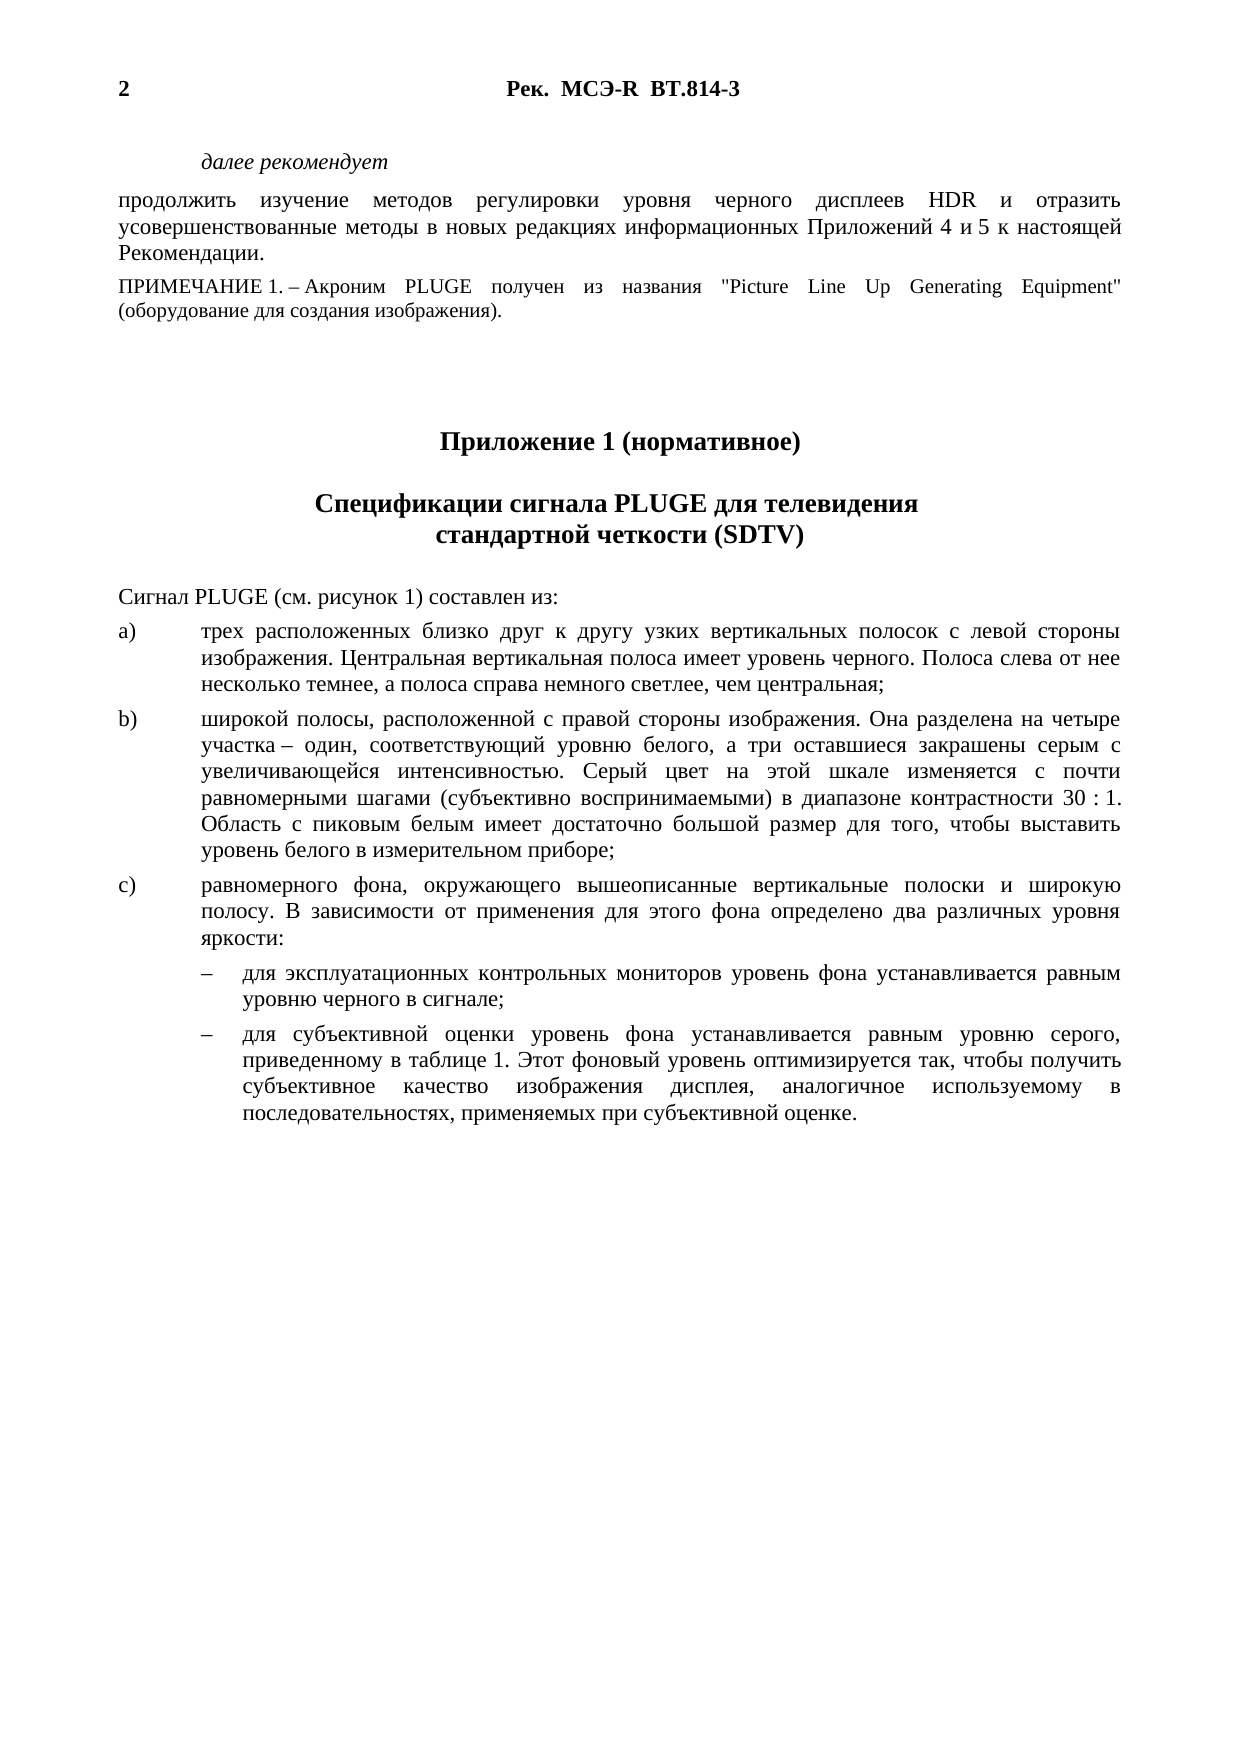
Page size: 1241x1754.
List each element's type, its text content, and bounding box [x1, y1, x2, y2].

title Приложение 1 (нормативное) Спецификации сигнала PLUGE для телевидения стандартной четкости (SDTV) [118, 425, 1122, 549]
text – для эксплуатационных контрольных мониторов уровень фона устанавливается равным уровню черного в сигнале; [201, 959, 1122, 1011]
text продолжить изучение методов регулировки уровня черного дисплеев HDR и отразить усовершенствованные методы в новых редакциях информационных Приложений 4 и 5 к настоящей Рекомендации. [118, 187, 1122, 266]
text a) трех расположенных близко друг к другу узких вертикальных полосок с левой стороны изображения. Центральная вертикальная полоса имеет уровень черного. Полоса слева от нее несколько темнее, а полоса справа немного светлее, чем центральная; [118, 617, 1122, 696]
text далее рекомендует [201, 148, 1122, 174]
text c) равномерного фона, окружающего вышеописанные вертикальные полоски и широкую полосу. В зависимости от применения для этого фона определено два различных уровня яркости: [118, 871, 1122, 950]
title Сигнал PLUGE (см. рисунок 1) составлен из: [118, 583, 1122, 609]
text – для субъективной оценки уровень фона устанавливается равным уровню серого, приведенному в таблице 1. Этот фоновый уровень оптимизируется так, чтобы получить субъективное качество изображения дисплея, аналогичное используемому в последовательностях, применяемых при субъективной оценке. [201, 1020, 1122, 1125]
text ПРИМЕЧАНИЕ 1. ‒ Акроним PLUGE получен из названия "Picture Line Up Generating Equipment" (оборудование для создания изображения). [118, 274, 1122, 322]
text b) широкой полосы, расположенной с правой стороны изображения. Она разделена на четыре участка – один, соответствующий уровню белого, а три оставшиеся закрашены серым с увеличивающейся интенсивностью. Серый цвет на этой шкале изменяется с почти равномерными шагами (субъективно воспринимаемыми) в диапазоне контрастности 30 : 1. Область с пиковым белым имеет достаточно большой размер для того, чтобы выставить уровень белого в измерительном приборе; [118, 705, 1122, 863]
